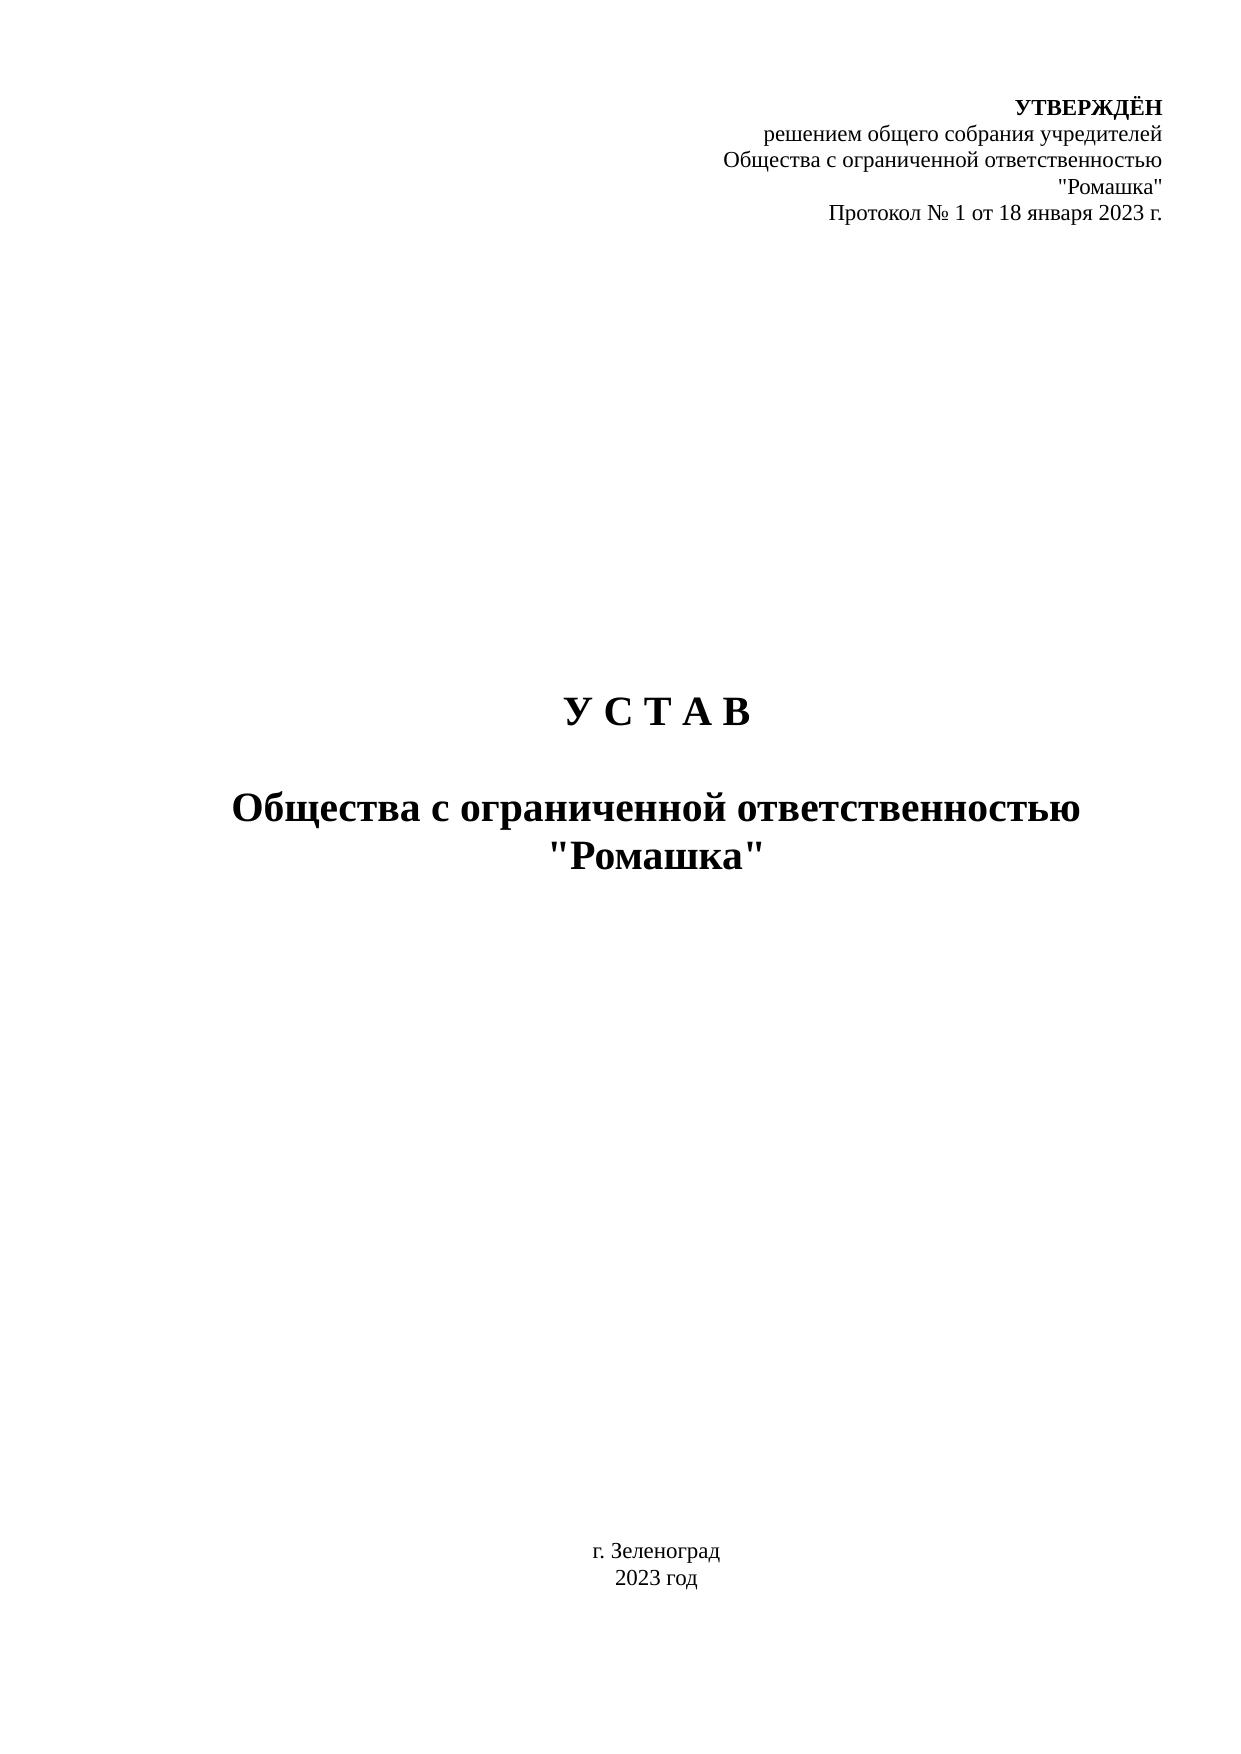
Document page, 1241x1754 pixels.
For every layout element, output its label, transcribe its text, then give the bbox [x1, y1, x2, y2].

text Общества с ограниченной ответственностью [150, 783, 1162, 831]
text г. Зеленоград [150, 1537, 1162, 1564]
text решением общего собрания учредителей [150, 120, 1162, 146]
text Общества с ограниченной ответственностью [150, 146, 1162, 173]
text Протокол № 1 от 18 января . [150, 199, 1162, 225]
text У С Т А В [150, 687, 1162, 735]
text "Ромашка" [150, 831, 1162, 878]
text 2023 год [150, 1564, 1162, 1590]
title УТВЕРЖДЁН [150, 94, 1162, 120]
text "Ромашка" [150, 173, 1162, 199]
